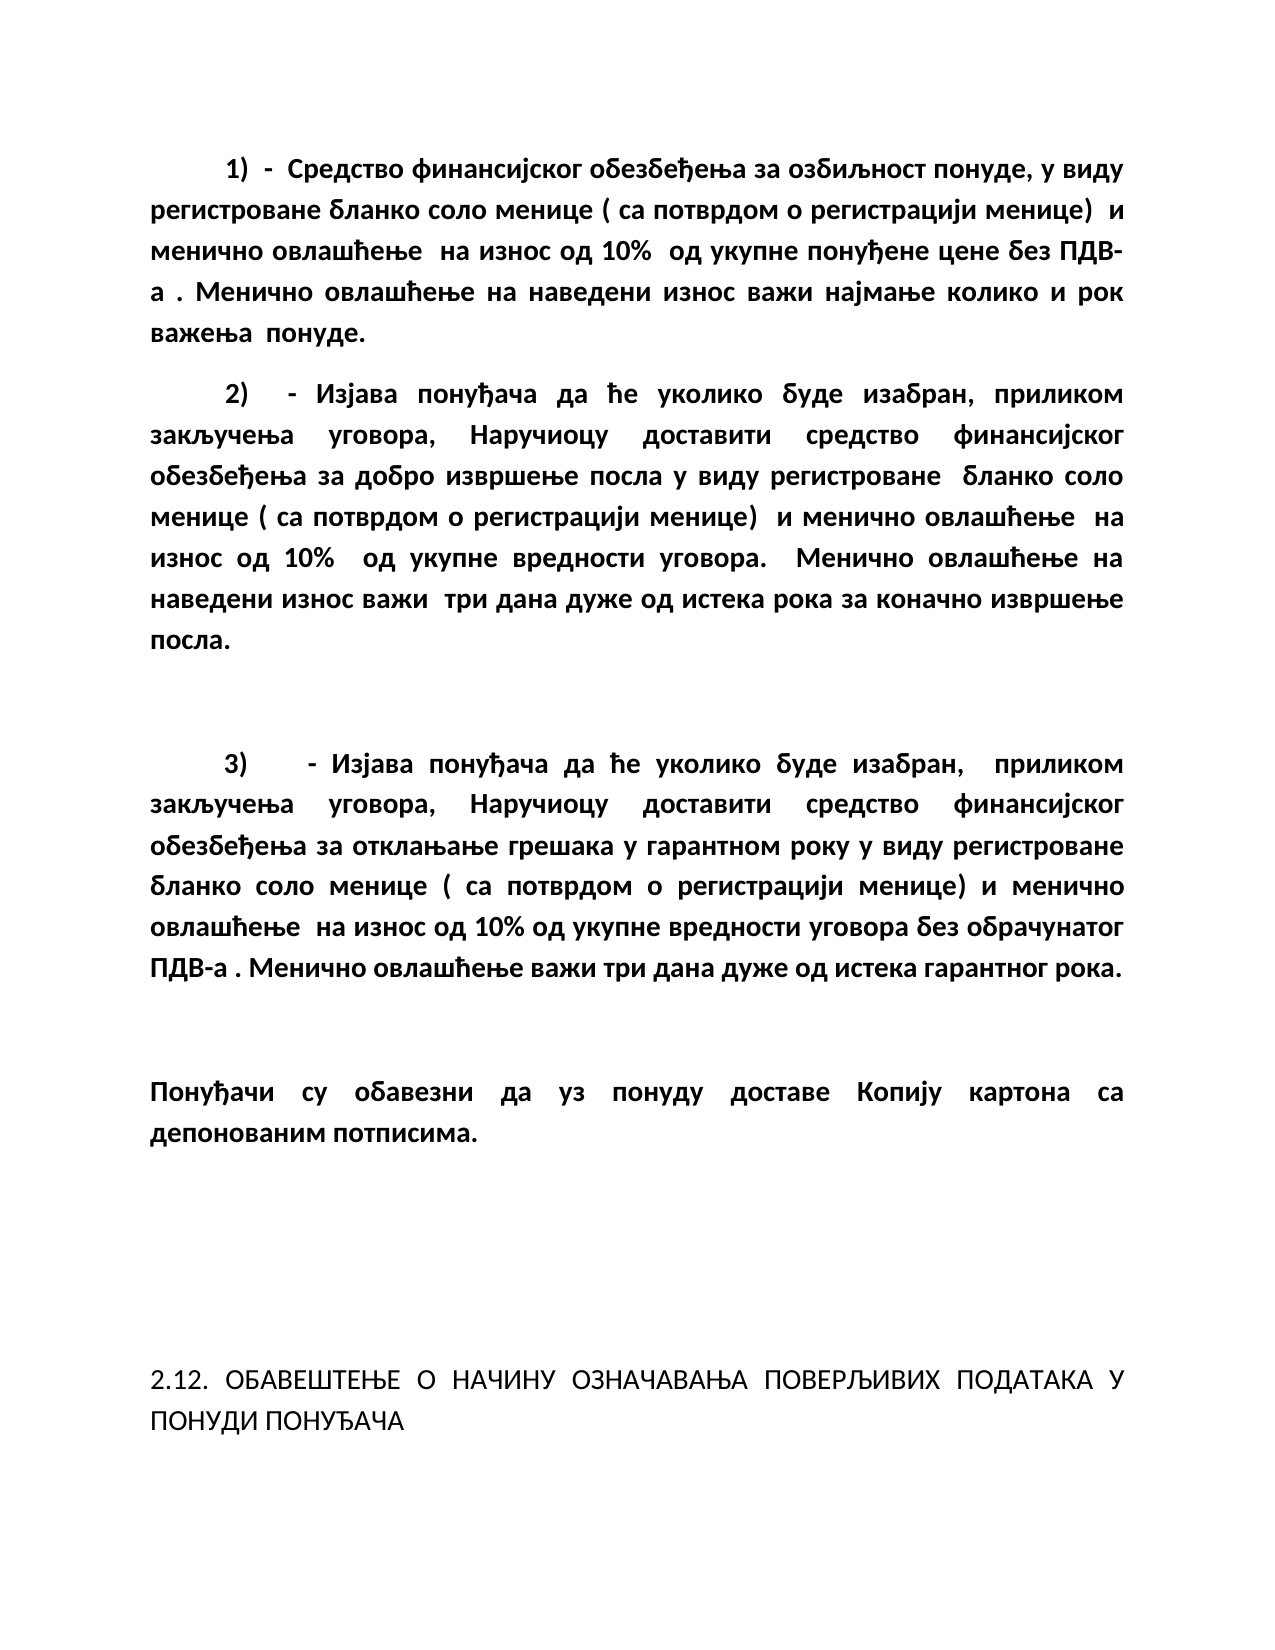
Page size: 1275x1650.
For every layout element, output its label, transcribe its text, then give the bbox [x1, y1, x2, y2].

text 2) - Изјава понуђача да ће уколико буде изабран, приликом закључења уговора, Наручиоцу доставити средство финансијског обезбеђења за добро извршење посла у виду регистроване бланко соло менице ( са потврдом о регистрацији менице) и менично овлашћење на износ од 10% од укупне вредности уговора. Менично овлашћење на наведени износ важи три дана дуже од истека рока за коначно извршење посла. [150, 376, 1125, 657]
text 1) - Средство финансијског обезбеђења за озбиљност понуде, у виду регистроване бланко соло менице ( са потврдом о регистрацији менице) и менично овлашћење на износ од 10% од укупне понуђене цене без ПДВ-а . Менично овлашћење на наведени износ важи најмање колико и рок важења понуде. [150, 150, 1125, 349]
text 3) - Изјава понуђача да ће уколико буде изабран, приликом закључења уговора, Наручиоцу доставити средство финансијског обезбеђења за отклањање грешака у гарантном року у виду регистроване бланко соло менице ( са потврдом о регистрацији менице) и менично овлашћење на износ од 10% од укупне вредности уговора без обрачунатог ПДВ-а . Менично овлашћење важи три дана дуже од истека гарантног рока. [150, 745, 1125, 985]
text Понуђачи су обавезни да уз понуду доставе Копију картона са депонованим потписима. [150, 1073, 1125, 1149]
text 2.12. ОБАВЕШТЕЊЕ О НАЧИНУ ОЗНАЧАВАЊА ПОВЕРЉИВИХ ПОДАТАКА У ПОНУДИ ПОНУЂАЧА [150, 1361, 1125, 1437]
